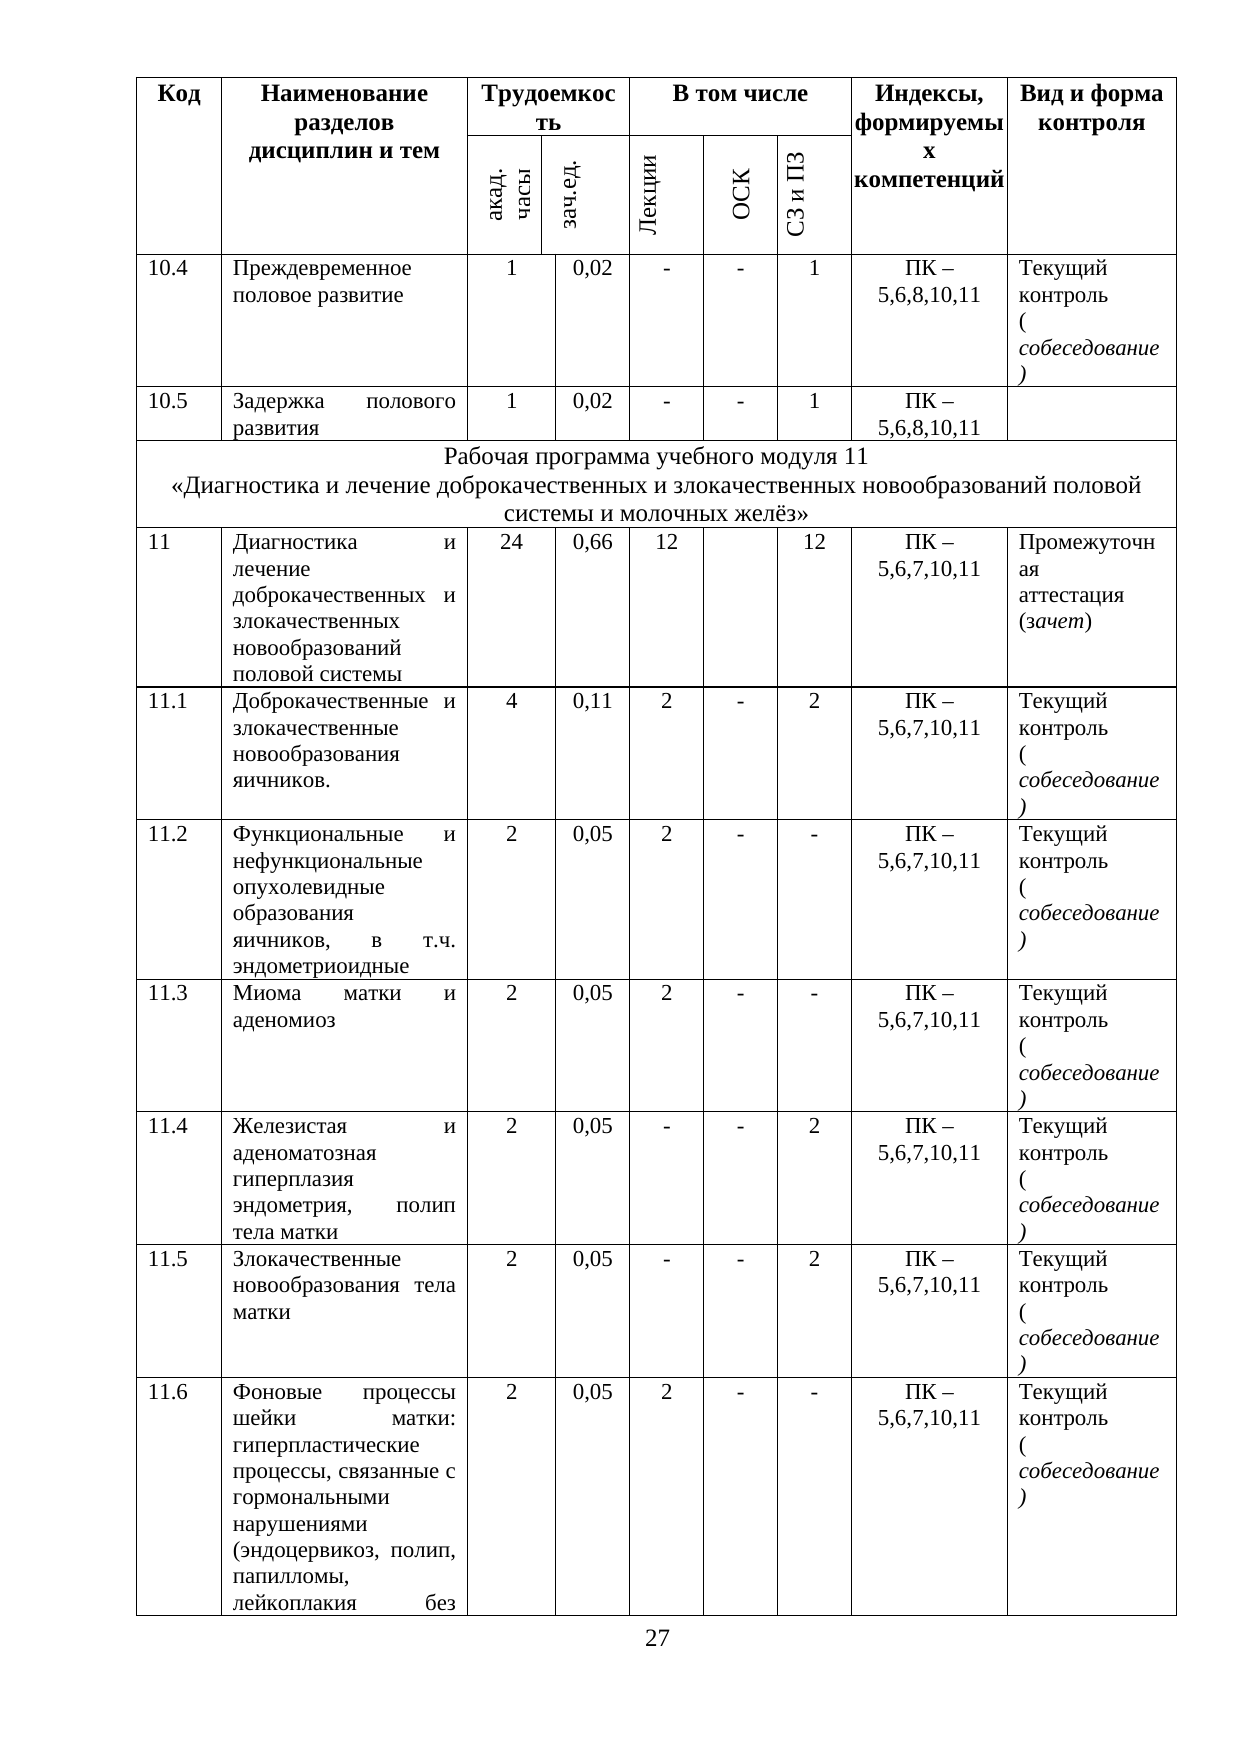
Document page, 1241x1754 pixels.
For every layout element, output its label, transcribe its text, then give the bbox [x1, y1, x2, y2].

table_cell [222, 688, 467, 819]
table_cell ОСК [704, 136, 777, 253]
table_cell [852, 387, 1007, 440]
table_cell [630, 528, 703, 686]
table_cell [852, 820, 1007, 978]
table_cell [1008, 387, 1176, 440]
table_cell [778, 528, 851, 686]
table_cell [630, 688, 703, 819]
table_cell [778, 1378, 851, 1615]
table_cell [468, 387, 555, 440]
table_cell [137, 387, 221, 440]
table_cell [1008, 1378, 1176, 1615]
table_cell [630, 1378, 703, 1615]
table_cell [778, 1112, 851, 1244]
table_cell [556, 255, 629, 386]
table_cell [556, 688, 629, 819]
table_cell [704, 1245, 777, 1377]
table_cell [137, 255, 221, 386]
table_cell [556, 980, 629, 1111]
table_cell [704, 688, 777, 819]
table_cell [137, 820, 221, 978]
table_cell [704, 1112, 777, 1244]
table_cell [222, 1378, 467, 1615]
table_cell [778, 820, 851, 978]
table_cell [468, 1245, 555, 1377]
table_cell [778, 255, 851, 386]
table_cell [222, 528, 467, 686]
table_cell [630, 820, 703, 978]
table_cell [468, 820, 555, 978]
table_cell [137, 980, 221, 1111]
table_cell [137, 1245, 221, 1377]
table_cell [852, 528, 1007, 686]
table_header Вид и форма контроля [1008, 78, 1176, 253]
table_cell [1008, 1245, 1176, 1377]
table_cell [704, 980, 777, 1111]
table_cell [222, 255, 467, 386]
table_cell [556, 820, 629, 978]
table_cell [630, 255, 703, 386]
table_header Наименование разделов дисциплин и тем [222, 78, 467, 253]
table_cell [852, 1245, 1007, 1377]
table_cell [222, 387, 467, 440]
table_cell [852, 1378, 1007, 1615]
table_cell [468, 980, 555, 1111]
table_header Индексы, формируемых компетенций [852, 78, 1007, 253]
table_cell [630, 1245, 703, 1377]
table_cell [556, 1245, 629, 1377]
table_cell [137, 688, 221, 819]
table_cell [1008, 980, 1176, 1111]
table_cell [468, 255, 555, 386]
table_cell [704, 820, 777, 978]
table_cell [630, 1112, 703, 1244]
table_cell СЗ и ПЗ [778, 136, 851, 253]
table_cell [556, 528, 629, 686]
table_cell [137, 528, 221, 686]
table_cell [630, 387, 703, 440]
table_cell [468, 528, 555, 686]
table_header Код [137, 78, 221, 253]
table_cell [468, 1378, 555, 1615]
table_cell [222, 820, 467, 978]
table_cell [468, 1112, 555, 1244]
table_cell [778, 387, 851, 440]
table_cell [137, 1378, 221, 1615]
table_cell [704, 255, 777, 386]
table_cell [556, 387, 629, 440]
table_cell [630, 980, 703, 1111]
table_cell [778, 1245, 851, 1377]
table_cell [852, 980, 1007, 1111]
table_cell акад. часы [468, 136, 541, 253]
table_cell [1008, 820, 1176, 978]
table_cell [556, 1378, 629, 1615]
table_cell зач.ед. [542, 136, 629, 253]
table_cell Лекции [630, 136, 703, 253]
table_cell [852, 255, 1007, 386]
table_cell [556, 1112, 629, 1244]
table_header Трудоемкость [468, 78, 629, 135]
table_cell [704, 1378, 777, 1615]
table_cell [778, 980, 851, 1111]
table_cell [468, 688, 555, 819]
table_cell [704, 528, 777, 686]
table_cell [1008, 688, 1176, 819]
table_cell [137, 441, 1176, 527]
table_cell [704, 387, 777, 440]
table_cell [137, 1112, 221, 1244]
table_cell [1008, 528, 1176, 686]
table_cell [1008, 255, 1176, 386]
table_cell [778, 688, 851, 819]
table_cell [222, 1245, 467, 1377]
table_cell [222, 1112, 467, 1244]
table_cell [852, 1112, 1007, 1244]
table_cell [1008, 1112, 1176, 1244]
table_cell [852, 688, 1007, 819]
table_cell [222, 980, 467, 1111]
table_header В том числе [630, 78, 851, 135]
